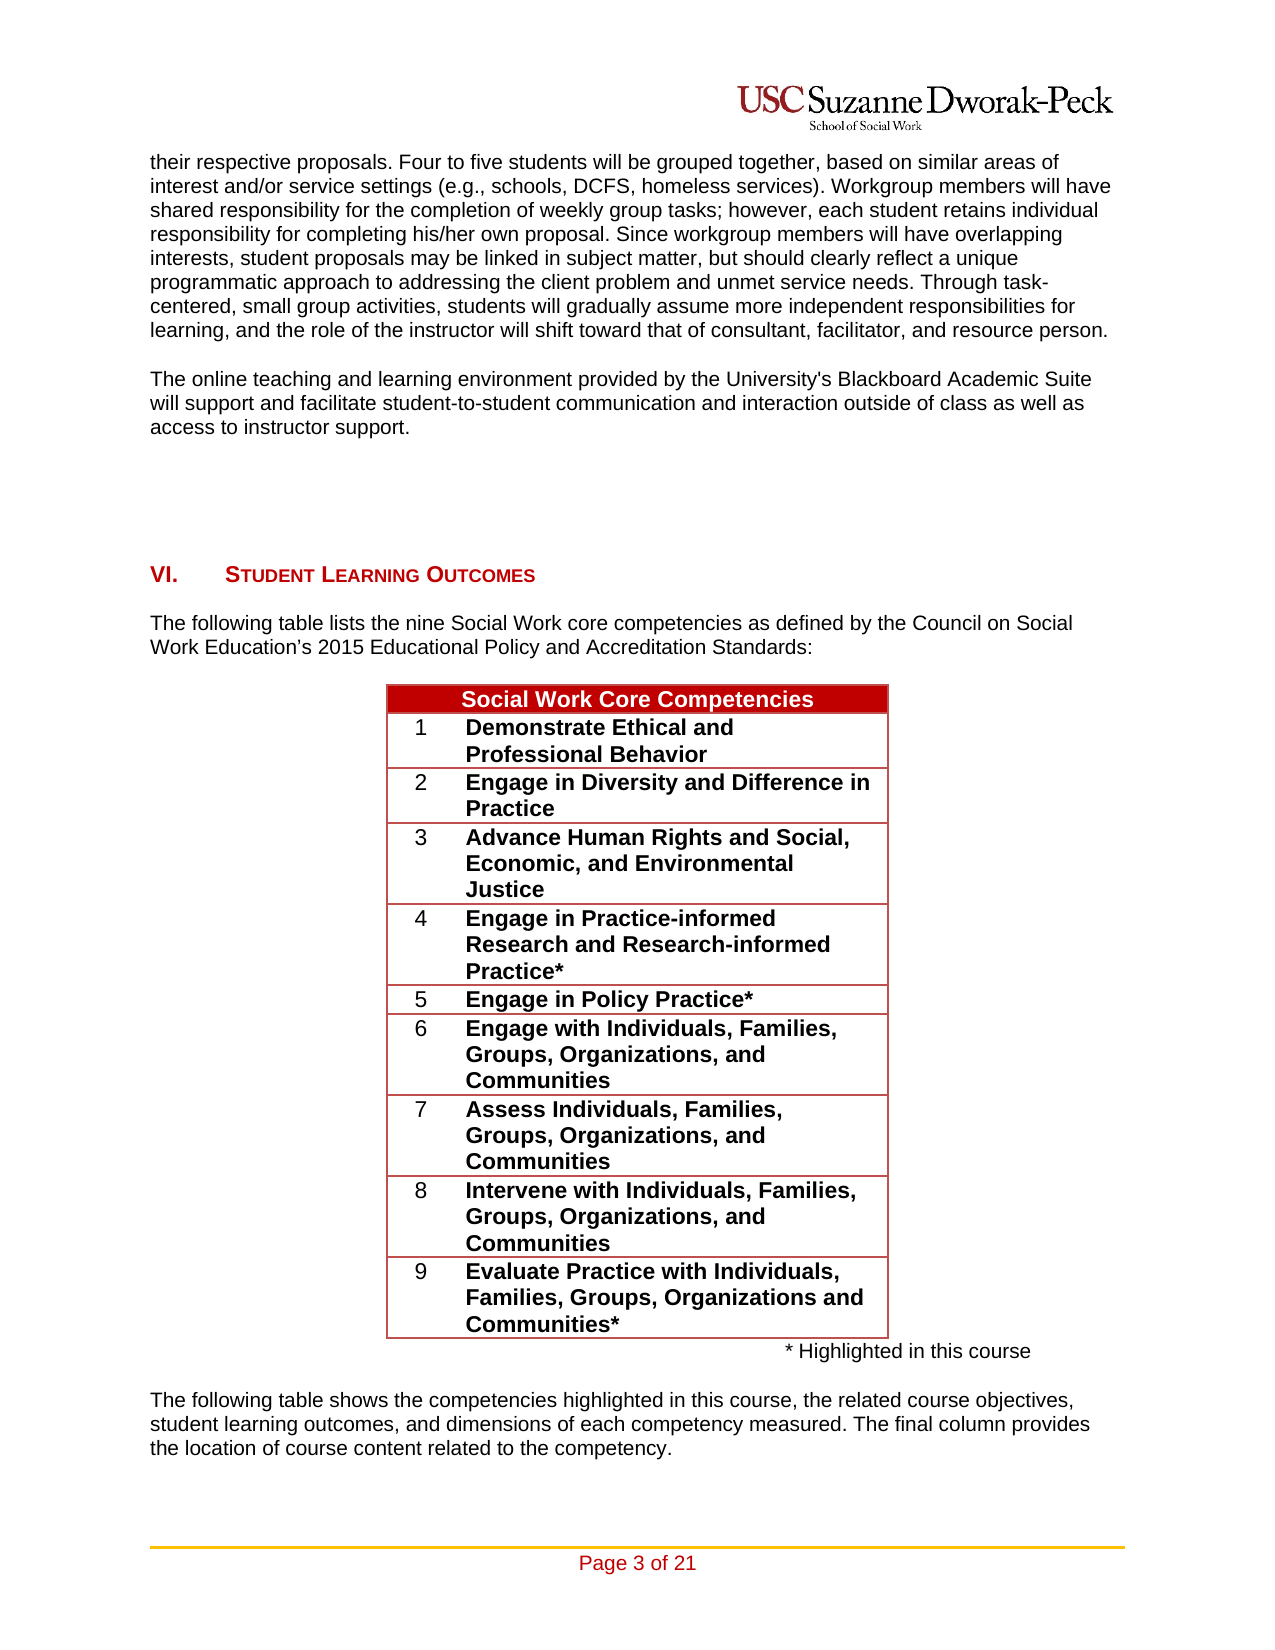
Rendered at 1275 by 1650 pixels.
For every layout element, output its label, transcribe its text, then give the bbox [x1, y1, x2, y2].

table_cell 5 [388, 986, 454, 1012]
table_cell Assess Individuals, Families, Groups, Organizations, and Communities [454, 1096, 887, 1175]
table_cell 6 [388, 1015, 454, 1093]
subtitle Student Learning Outcomes [150, 561, 1125, 588]
table_cell Engage in Practice-informed Research and Research-informed Practice* [454, 905, 887, 984]
text * Highlighted in this course [150, 1339, 1125, 1363]
table_cell 1 [388, 714, 454, 767]
table_cell Demonstrate Ethical and Professional Behavior [454, 714, 887, 767]
table_cell Advance Human Rights and Social, Economic, and Environmental Justice [454, 824, 887, 903]
table_cell 2 [388, 769, 454, 822]
text The following table lists the nine Social Work core competencies as defined by the Council on Social Work Education’s 2015 Educational Policy and Accreditation Standards: [150, 611, 1125, 659]
table_cell Evaluate Practice with Individuals, Families, Groups, Organizations and Communities* [454, 1258, 887, 1337]
table_cell Engage in Policy Practice* [454, 986, 887, 1012]
table_cell Engage with Individuals, Families, Groups, Organizations, and Communities [454, 1015, 887, 1093]
text The online teaching and learning environment provided by the University's Blackboard Academic Suite will support and facilitate student-to-student communication and interaction outside of class as well as access to instructor support. [150, 367, 1125, 438]
table_header Social Work Core Competencies [388, 686, 887, 712]
table_cell 9 [388, 1258, 454, 1337]
table_cell Engage in Diversity and Difference in Practice [454, 769, 887, 822]
picture [731, 75, 1125, 138]
table_cell Intervene with Individuals, Families, Groups, Organizations, and Communities [454, 1177, 887, 1256]
text The following table shows the competencies highlighted in this course, the related course objectives, student learning outcomes, and dimensions of each competency measured. The final column provides the location of course content related to the competency. [150, 1388, 1125, 1460]
table_cell 4 [388, 905, 454, 984]
table_cell 8 [388, 1177, 454, 1256]
table_cell 3 [388, 824, 454, 903]
table_cell 7 [388, 1096, 454, 1175]
